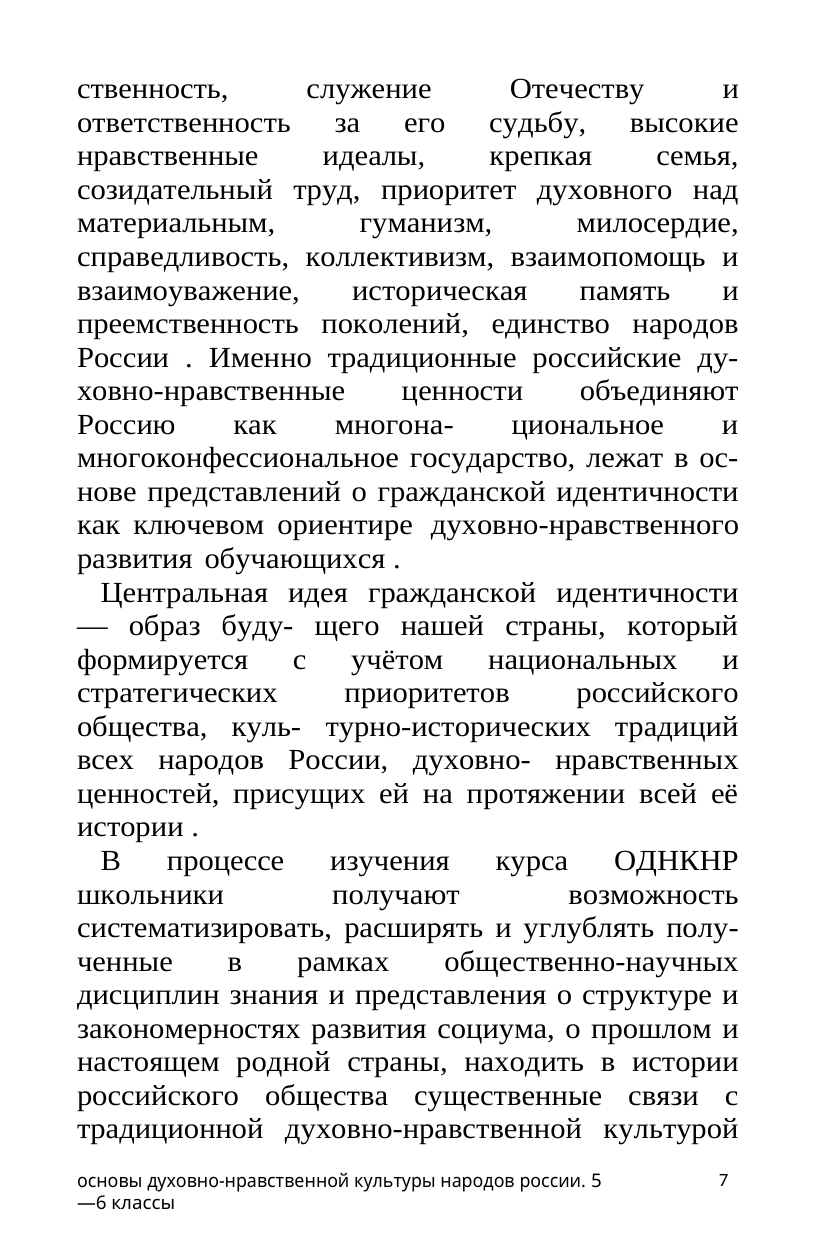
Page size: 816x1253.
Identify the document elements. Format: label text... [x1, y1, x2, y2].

text ственность, служение Отечеству и ответственность за его судьбу, высокие нравственные идеалы, крепкая семья, созидательный труд, приоритет духовного над материальным, гуманизм, милосердие, справедливость, коллективизм, взаимопомощь и взаимоуважение, историческая память и преемственность поколений, единство народов России . Именно традиционные российские ду- ховно-нравственные ценности объединяют Россию как многона- циональное и многоконфессиональное государство, лежат в ос- нове представлений о гражданской идентичности как ключевом ориентире духовно-нравственного развития обучающихся . [77, 71, 739, 574]
text Центральная идея гражданской идентичности — образ буду- щего нашей страны, который формируется с учётом национальных и стратегических приоритетов российского общества, куль- турно-исторических традиций всех народов России, духовно- нравственных ценностей, присущих ей на протяжении всей её истории . [77, 575, 739, 843]
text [77, 843, 739, 1145]
